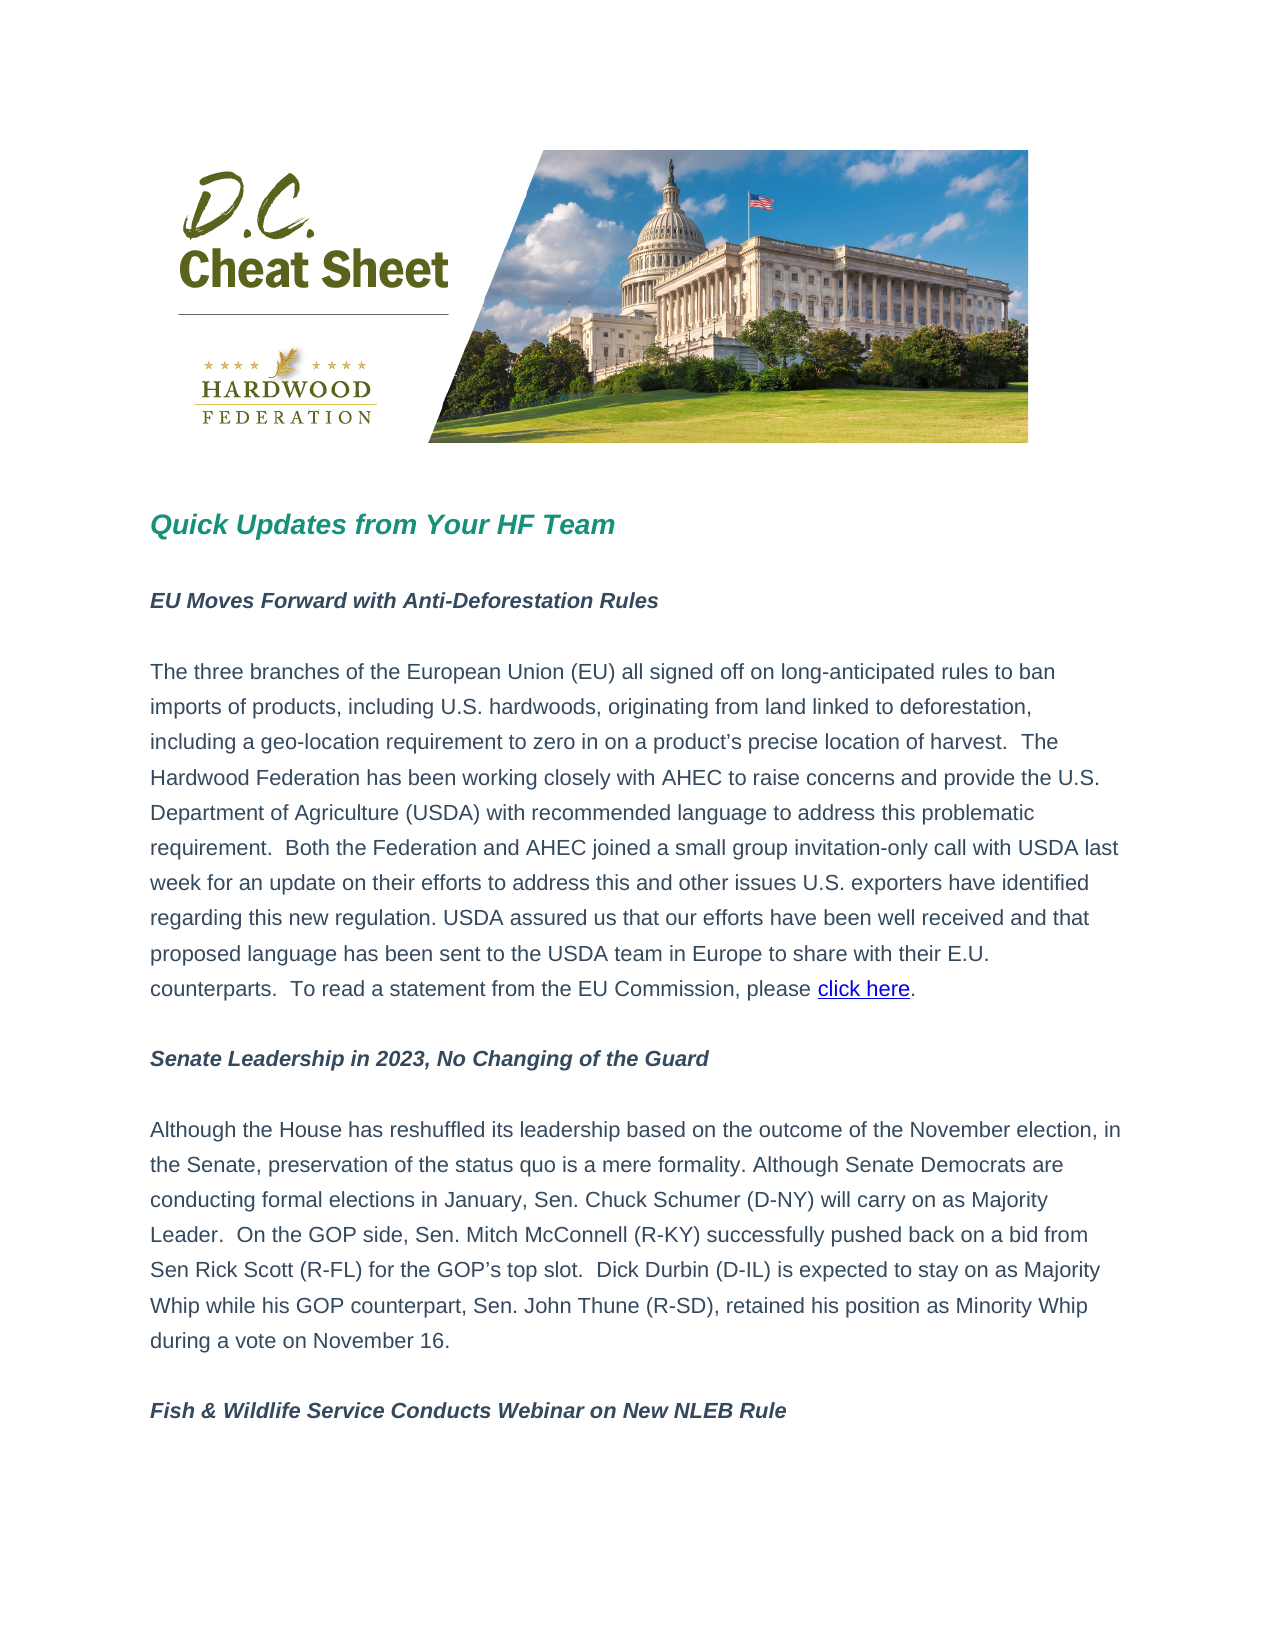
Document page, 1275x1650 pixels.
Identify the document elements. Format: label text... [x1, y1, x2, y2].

text Senate Leadership in 2023, No Changing of the Guard [150, 1046, 1125, 1071]
text The three branches of the European Union (EU) all signed off on long-anticipated rules to ban imports of products, including U.S. hardwoods, originating from land linked to deforestation, including a geo-location requirement to zero in on a product’s precise location of harvest. The Hardwood Federation has been working closely with AHEC to raise concerns and provide the U.S. Department of Agriculture (USDA) with recommended language to address this problematic requirement. Both the Federation and AHEC joined a small group invitation-only call with USDA last week for an update on their efforts to address this and other issues U.S. exporters have identified regarding this new regulation. USDA assured us that our efforts have been well received and that proposed language has been sent to the USDA team in Europe to share with their E.U. counterparts. To read a statement from the EU Commission, please click here. [150, 659, 1125, 1001]
text EU Moves Forward with Anti-Deforestation Rules [150, 588, 1125, 614]
text Although the House has reshuffled its leadership based on the outcome of the November election, in the Senate, preservation of the status quo is a mere formality. Although Senate Democrats are conducting formal elections in January, Sen. Chuck Schumer (D-NY) will carry on as Majority Leader. On the GOP side, Sen. Mitch McConnell (R-KY) successfully pushed back on a bid from Sen Rick Scott (R-FL) for the GOP’s top slot. Dick Durbin (D-IL) is expected to stay on as Majority Whip while his GOP counterpart, Sen. John Thune (R-SD), retained his position as Minority Whip during a vote on November 16. [150, 1117, 1125, 1353]
text Fish & Wildlife Service Conducts Webinar on New NLEB Rule [150, 1398, 1125, 1423]
picture [150, 150, 1029, 443]
text Quick Updates from Your HF Team [150, 508, 1125, 540]
